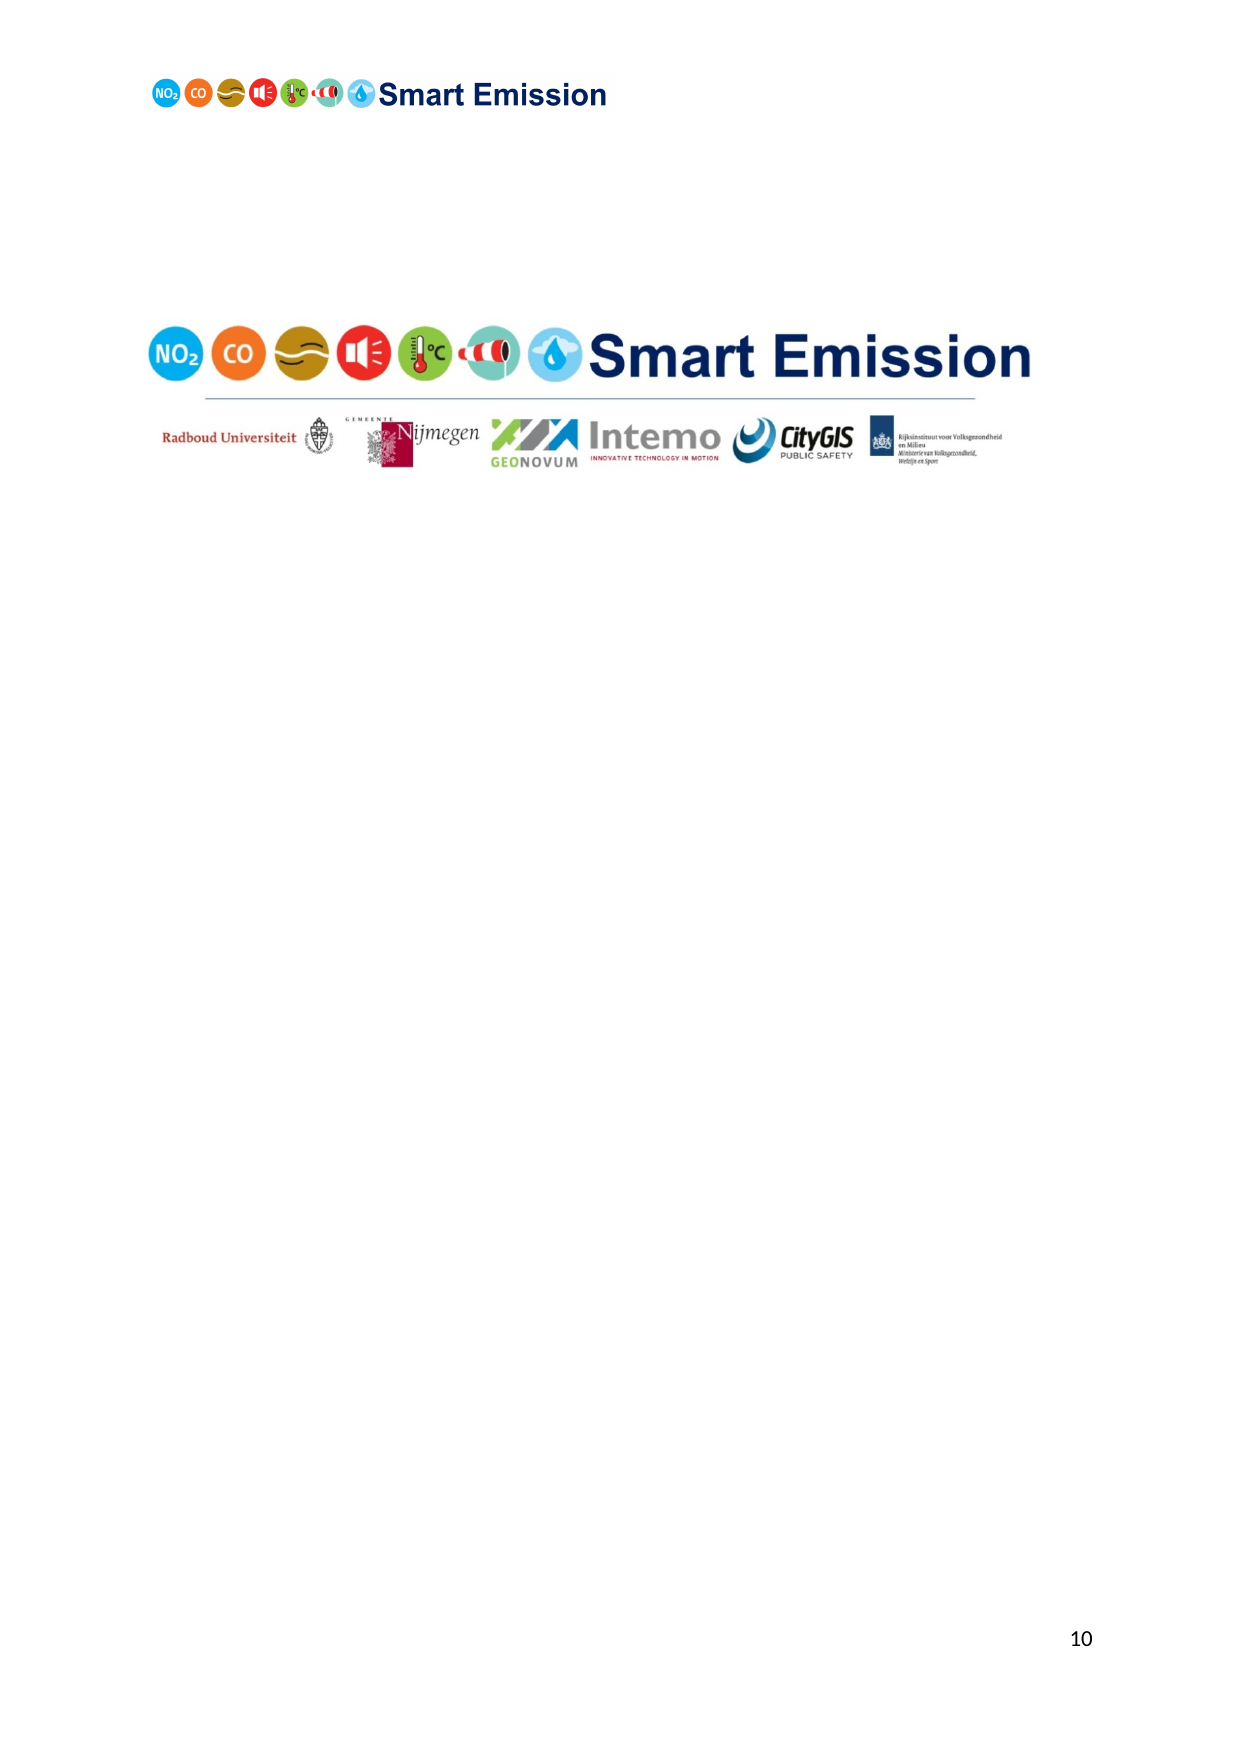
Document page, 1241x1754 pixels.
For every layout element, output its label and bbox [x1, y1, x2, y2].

picture [140, 305, 1046, 486]
picture [147, 73, 615, 115]
